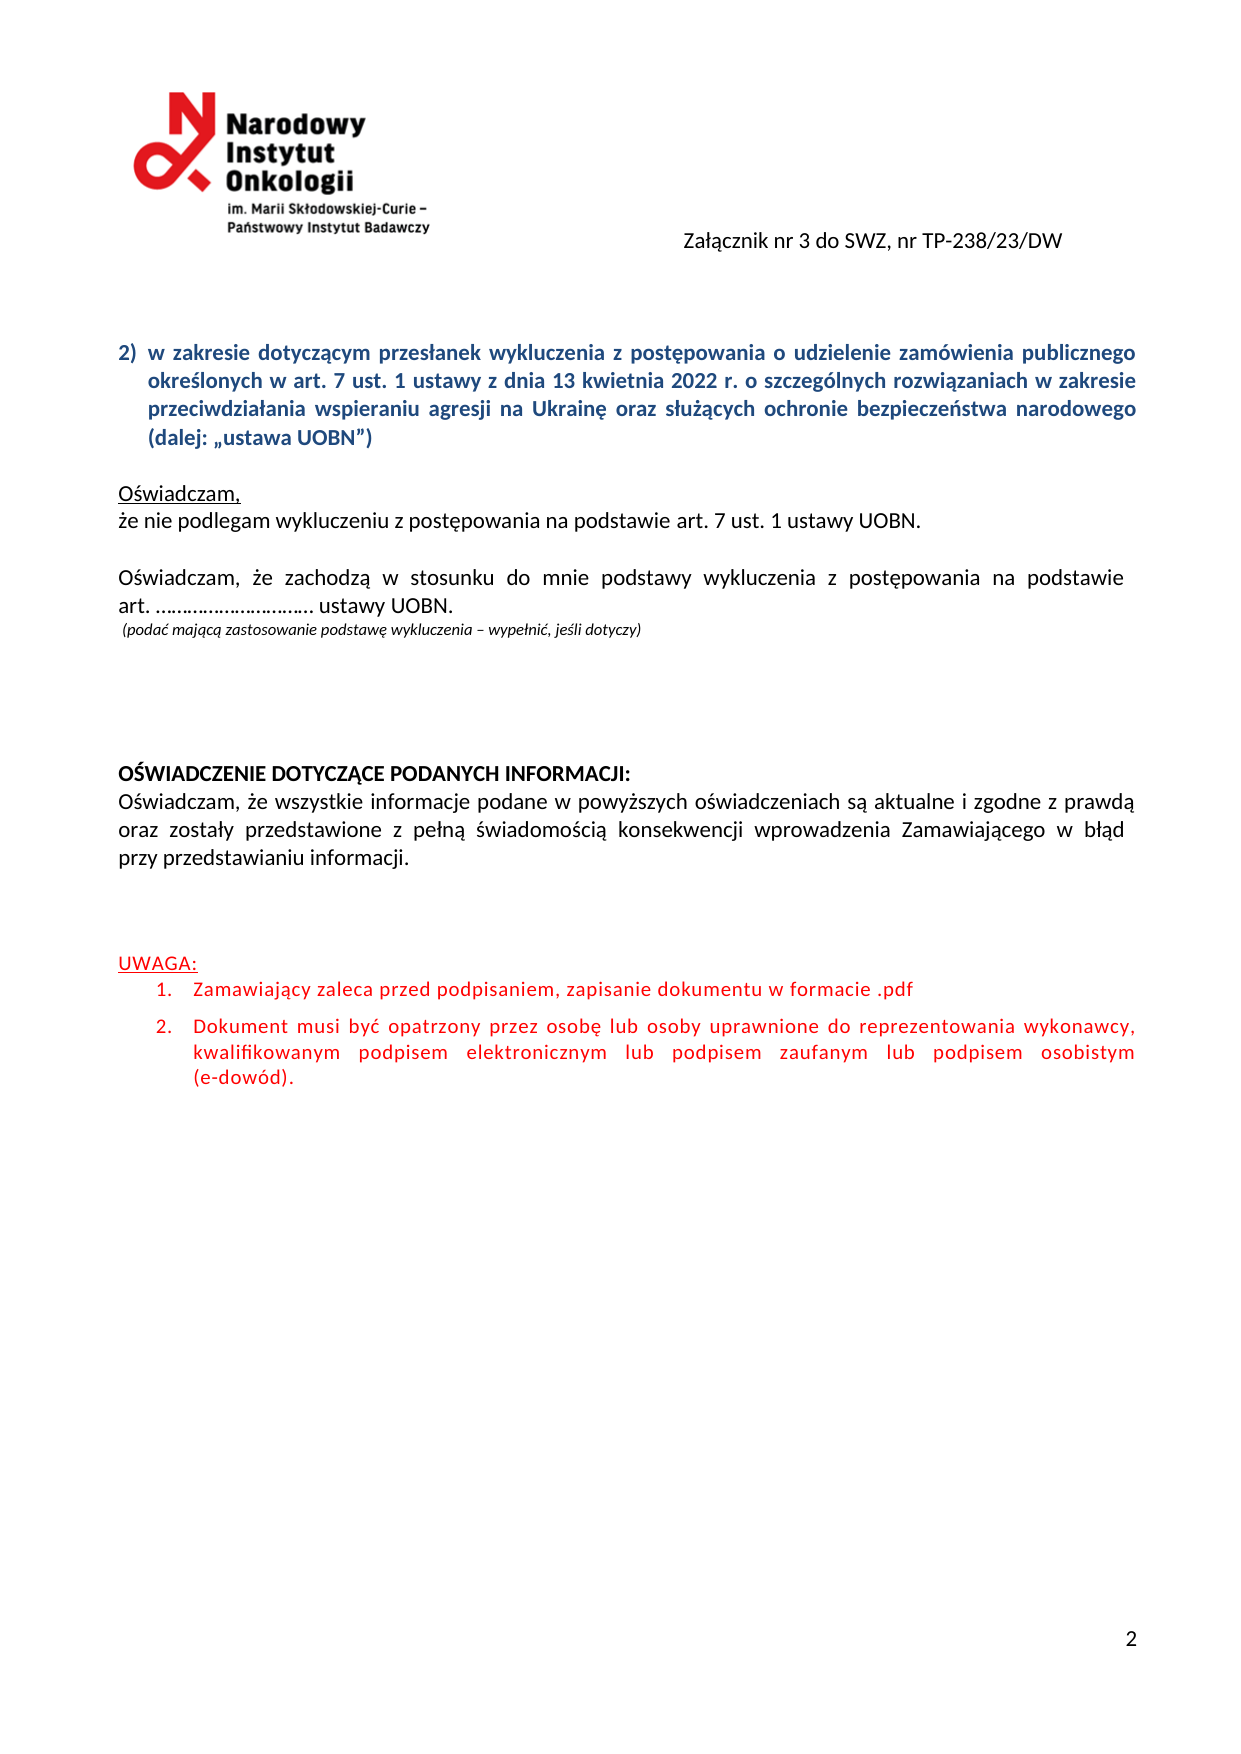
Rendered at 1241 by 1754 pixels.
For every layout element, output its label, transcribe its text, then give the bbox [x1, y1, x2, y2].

list Dokument musi być opatrzony przez osobę lub osoby uprawnione do reprezentowania wykonawcy, kwalifikowanym podpisem elektronicznym lub podpisem zaufanym lub podpisem osobistym (e-dowód). [156, 1014, 1137, 1090]
list w zakresie dotyczącym przesłanek wykluczenia z postępowania o udzielenie zamówienia publicznego określonych w art. 7 ust. 1 ustawy z dnia 13 kwietnia 2022 r. o szczególnych rozwiązaniach w zakresie przeciwdziałania wspieraniu agresji na Ukrainę oraz służących ochronie bezpieczeństwa narodowego (dalej: „ustawa UOBN”) [118, 338, 1137, 451]
text że nie podlegam wykluczeniu z postępowania na podstawie art. 7 ust. 1 ustawy UOBN. [118, 507, 1137, 535]
text OŚWIADCZENIE DOTYCZĄCE PODANYCH INFORMACJI: [118, 759, 1137, 787]
text Oświadczam, że zachodzą w stosunku do mnie podstawy wykluczenia z postępowania na podstawie art. ………………………… ustawy UOBN. [118, 563, 1137, 619]
text Oświadczam, że wszystkie informacje podane w powyższych oświadczeniach są aktualne i zgodne z prawdą oraz zostały przedstawione z pełną świadomością konsekwencji wprowadzenia Zamawiającego w błąd przy przedstawianiu informacji. [118, 787, 1137, 872]
list Zamawiający zaleca przed podpisaniem, zapisanie dokumentu w formacie .pdf [156, 976, 1137, 1001]
text UWAGA: [118, 950, 1137, 976]
text (podać mającą zastosowanie podstawę wykluczenia – wypełnić, jeśli dotyczy) [118, 619, 1137, 639]
text Oświadczam, [118, 479, 1137, 507]
picture [118, 73, 442, 249]
